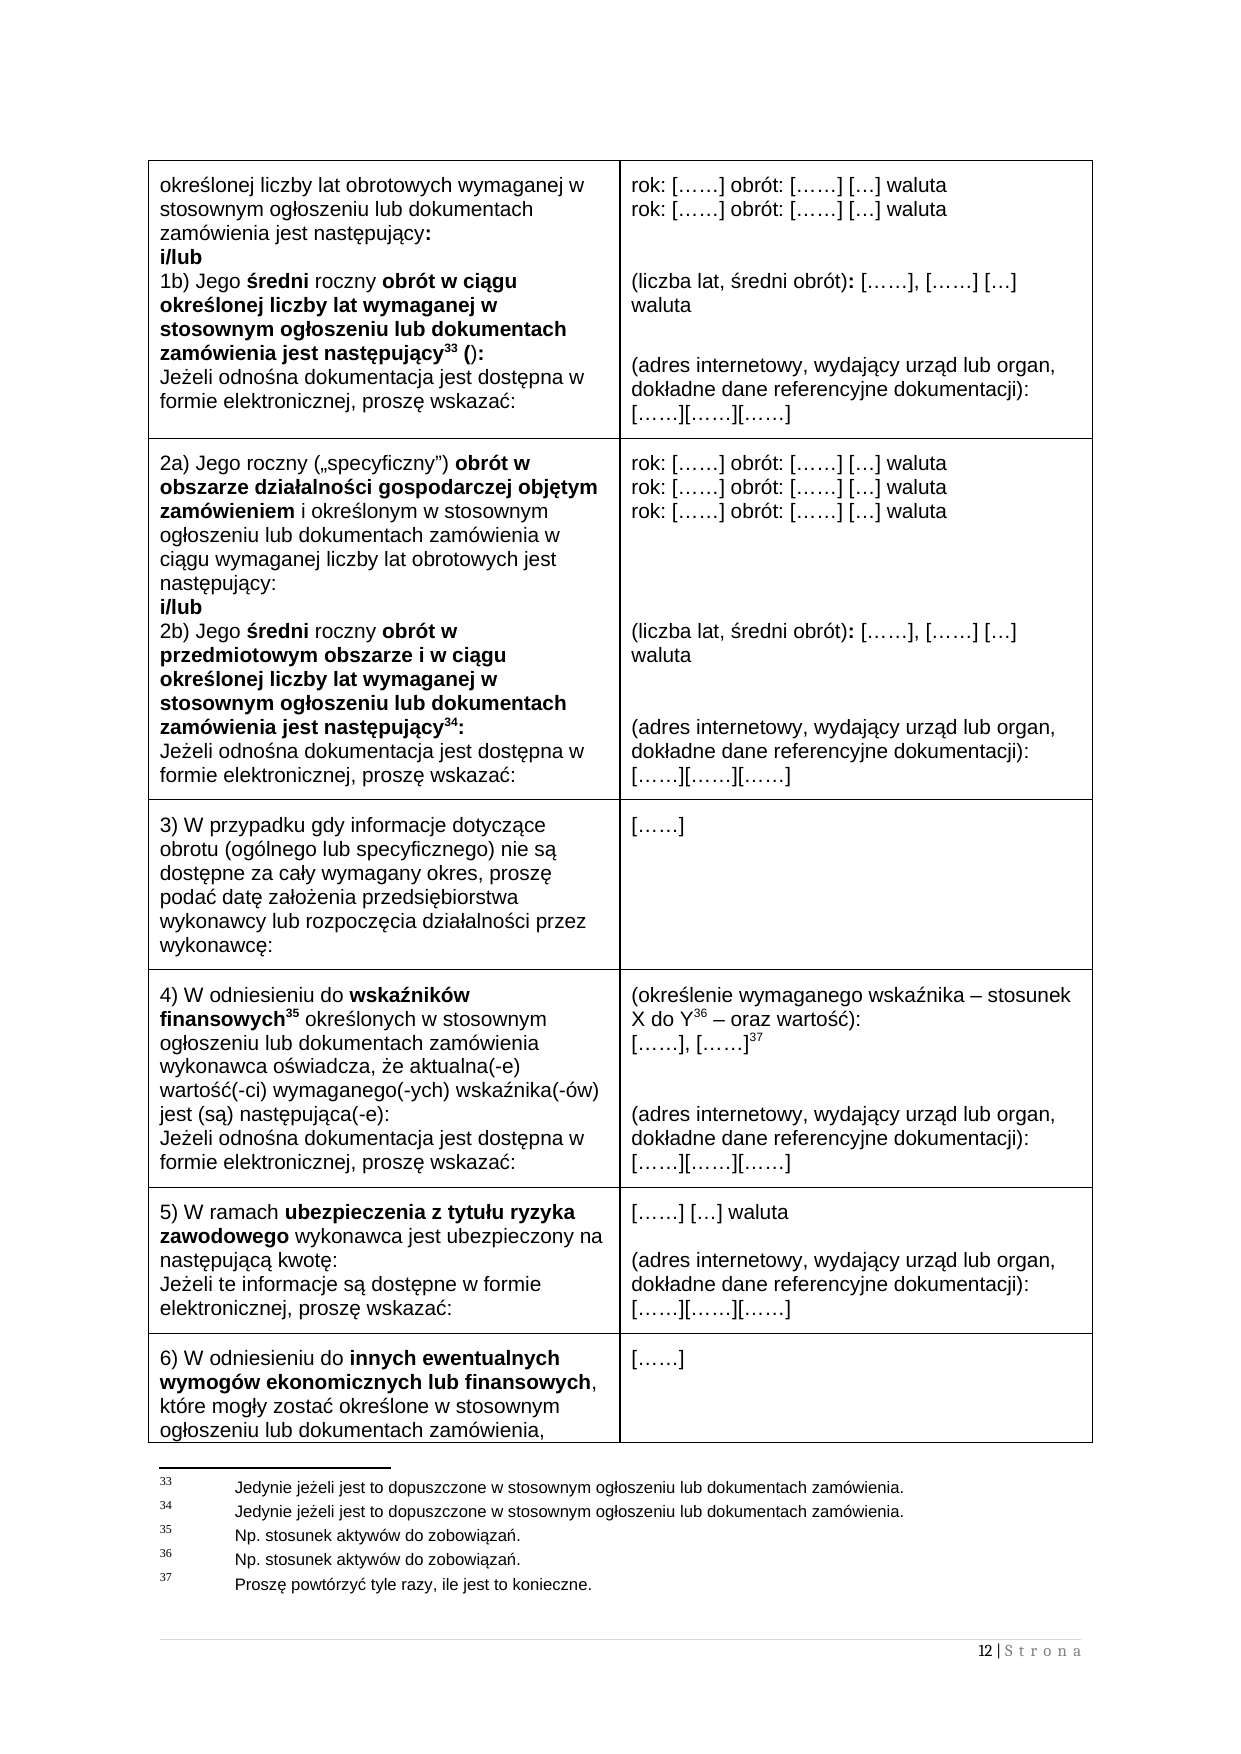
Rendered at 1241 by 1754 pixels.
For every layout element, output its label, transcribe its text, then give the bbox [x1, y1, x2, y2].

table_cell 5) W ramach ubezpieczenia z tytułu ryzyka zawodowego wykonawca jest ubezpieczony na następującą kwotę: Jeżeli te informacje są dostępne w formie elektronicznej, proszę wskazać: [149, 1188, 619, 1332]
table_cell [……] […] waluta (adres internetowy, wydający urząd lub organ, dokładne dane referencyjne dokumentacji): [……][……][……] [621, 1188, 1092, 1332]
table_cell 4) W odniesieniu do wskaźników finansowych określonych w stosownym ogłoszeniu lub dokumentach zamówienia wykonawca oświadcza, że aktualna(-e) wartość(-ci) wymaganego(-ych) wskaźnika(-ów) jest (są) następująca(-e): Jeżeli odnośna dokumentacja jest dostępna w formie elektronicznej, proszę wskazać: [149, 970, 619, 1187]
table_cell [……] [621, 800, 1092, 969]
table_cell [149, 1334, 619, 1442]
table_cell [621, 161, 1092, 438]
table_cell (określenie wymaganego wskaźnika – stosunek X do Y – oraz wartość): [……], [……] (adres internetowy, wydający urząd lub organ, dokładne dane referencyjne dokumentacji): [……][……][……] [621, 970, 1092, 1187]
table_cell 3) W przypadku gdy informacje dotyczące obrotu (ogólnego lub specyficznego) nie są dostępne za cały wymagany okres, proszę podać datę założenia przedsiębiorstwa wykonawcy lub rozpoczęcia działalności przez wykonawcę: [149, 800, 619, 969]
table_cell 2a) Jego roczny („specyficzny”) obrót w obszarze działalności gospodarczej objętym zamówieniem i określonym w stosownym ogłoszeniu lub dokumentach zamówienia w ciągu wymaganej liczby lat obrotowych jest następujący: i/lub 2b) Jego średni roczny obrót w przedmiotowym obszarze i w ciągu określonej liczby lat wymaganej w stosownym ogłoszeniu lub dokumentach zamówienia jest następujący: Jeżeli odnośna dokumentacja jest dostępna w formie elektronicznej, proszę wskazać: [149, 439, 619, 799]
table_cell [621, 1334, 1092, 1442]
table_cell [149, 161, 619, 438]
